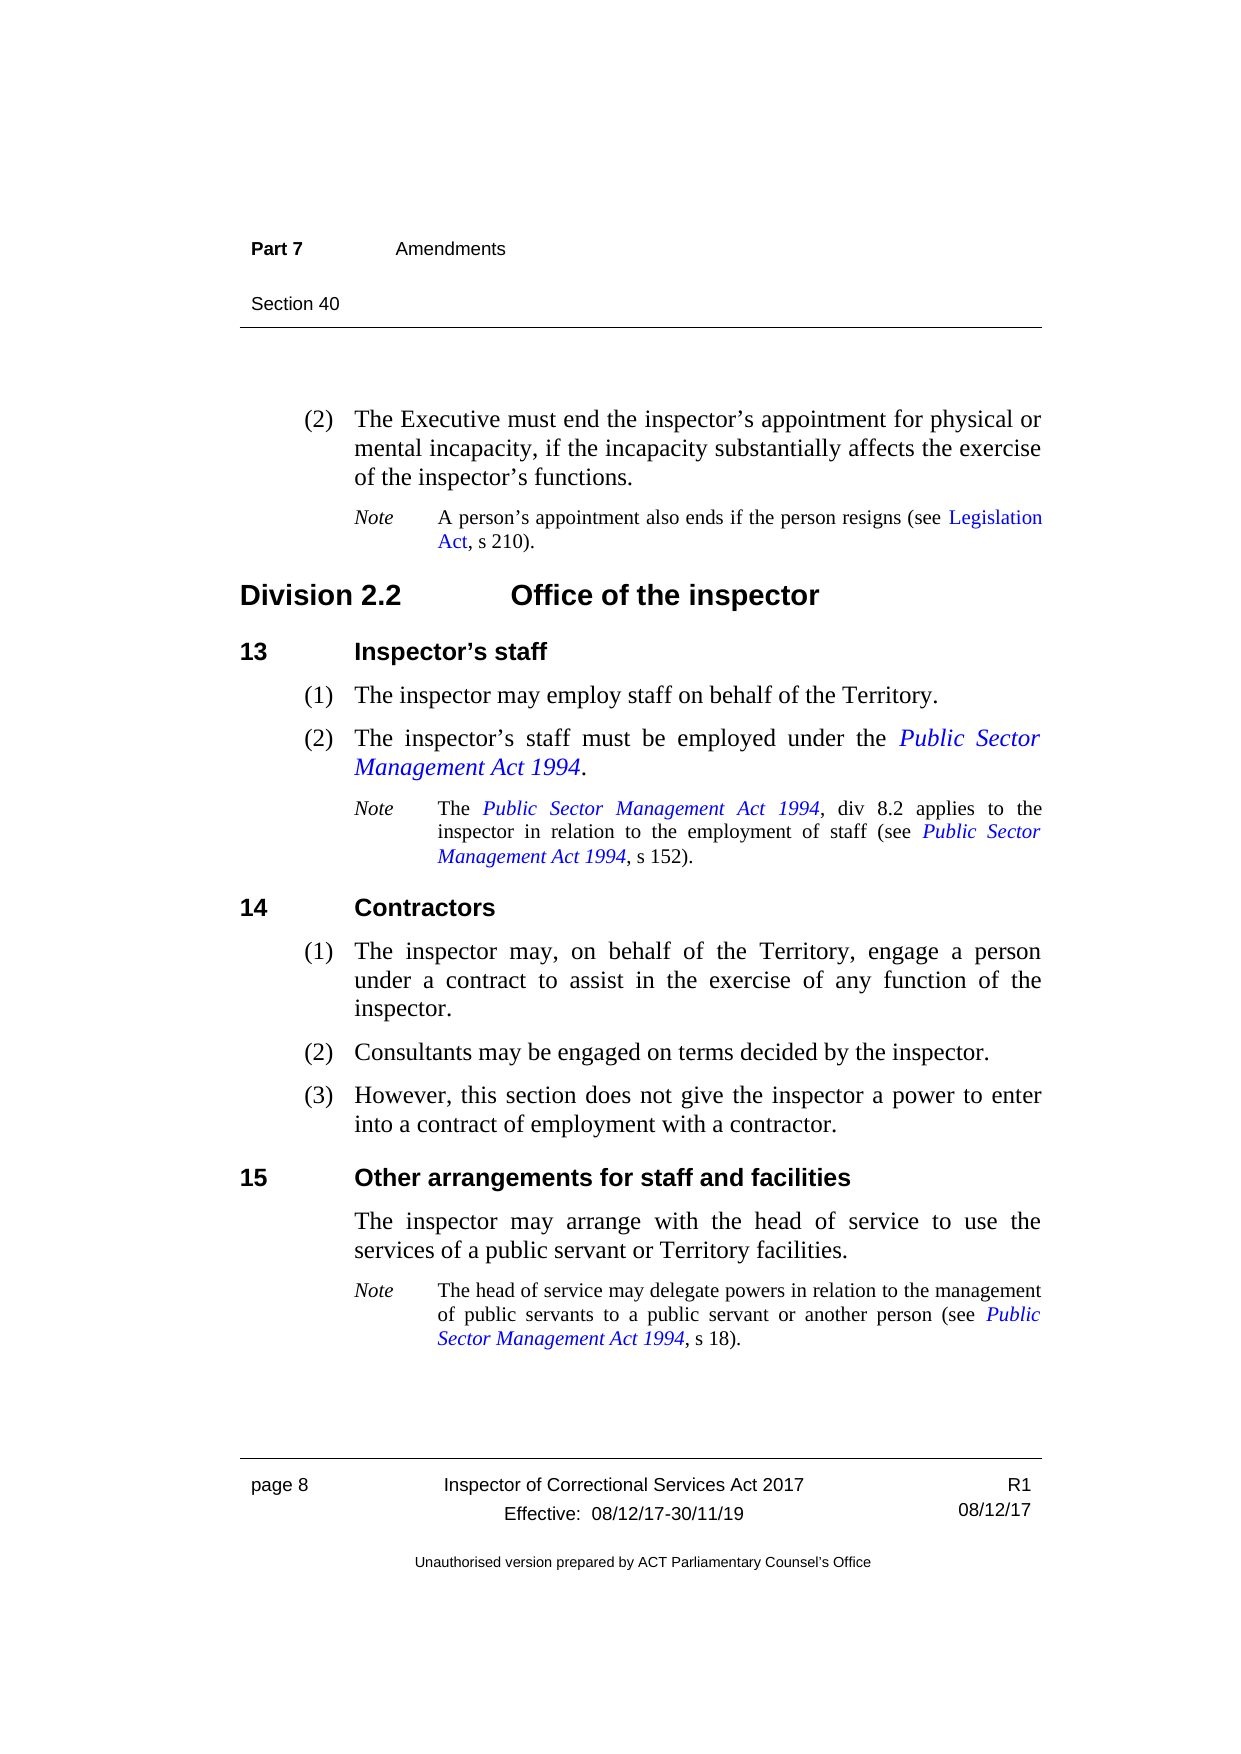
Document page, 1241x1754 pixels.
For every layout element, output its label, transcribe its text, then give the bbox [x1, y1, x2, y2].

text 15 Other arrangements for staff and facilities [239, 1163, 1042, 1191]
text Note The Public Sector Management Act 1994, div 8.2 applies to the inspector in relation to the employment of staff (see Public Sector Management Act 1994, s 152). [354, 795, 1042, 868]
text (1) The inspector may employ staff on behalf of the Territory. [239, 680, 1042, 709]
text (2) Consultants may be engaged on terms decided by the inspector. [239, 1037, 1042, 1066]
text (1) The inspector may, on behalf of the Territory, engage a person under a contract to assist in the exercise of any function of the inspector. [239, 936, 1042, 1022]
text Note The head of service may delegate powers in relation to the management of public servants to a public servant or another person (see Public Sector Management Act 1994, s 18). [354, 1278, 1042, 1350]
text 14 Contractors [239, 893, 1042, 921]
text (2) The inspector’s staff must be employed under the Public Sector Management Act 1994. [239, 723, 1042, 781]
text The inspector may arrange with the head of service to use the services of a public servant or Territory facilities. [354, 1206, 1042, 1263]
text (3) However, this section does not give the inspector a power to enter into a contract of employment with a contractor. [239, 1080, 1042, 1138]
text 13 Inspector’s staff [239, 637, 1042, 665]
text (2) The Executive must end the inspector’s appointment for physical or mental incapacity, if the incapacity substantially affects the exercise of the inspector’s functions. [239, 404, 1042, 490]
text Note A person’s appointment also ends if the person resigns (see Legislation Act, s 210). [354, 505, 1042, 553]
text Division 2.2 Office of the inspector [239, 578, 1042, 612]
